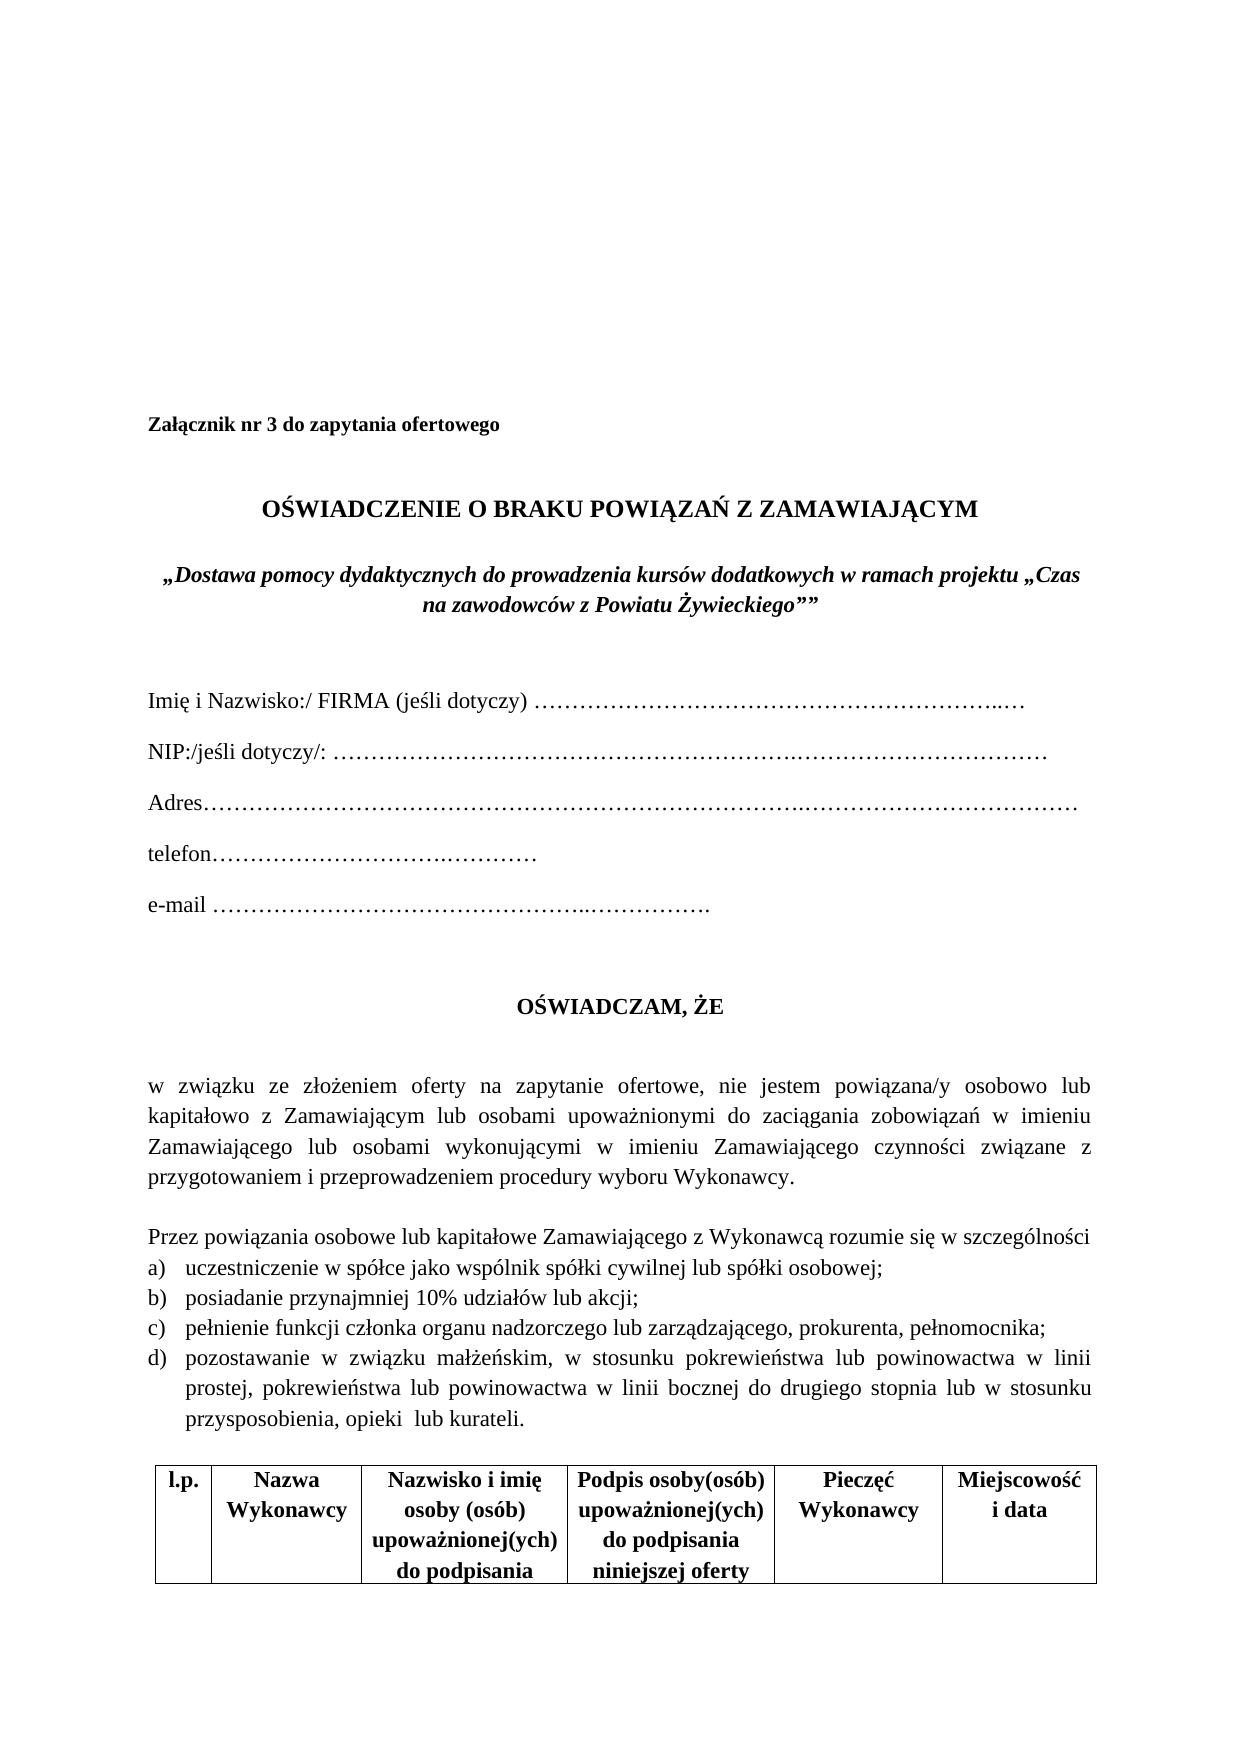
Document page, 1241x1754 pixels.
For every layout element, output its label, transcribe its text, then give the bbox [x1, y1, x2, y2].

list posiadanie przynajmniej 10% udziałów lub akcji; [148, 1284, 1093, 1310]
text Przez powiązania osobowe lub kapitałowe Zamawiającego z Wykonawcą rozumie się w szczególności [148, 1223, 1093, 1250]
text e-mail …………………………………………..……………. [148, 891, 1093, 918]
table_header l.p. [156, 1466, 211, 1583]
list pozostawanie w związku małżeńskim, w stosunku pokrewieństwa lub powinowactwa w linii prostej, pokrewieństwa lub powinowactwa w linii bocznej do drugiego stopnia lub w stosunku przysposobienia, opieki lub kurateli. [148, 1344, 1093, 1431]
text w związku ze złożeniem oferty na zapytanie ofertowe, nie jestem powiązana/y osobowo lub kapitałowo z Zamawiającym lub osobami upoważnionymi do zaciągania zobowiązań w imieniu Zamawiającego lub osobami wykonującymi w imieniu Zamawiającego czynności związane z przygotowaniem i przeprowadzeniem procedury wyboru Wykonawcy. [148, 1072, 1093, 1189]
table_header Nazwa Wykonawcy [212, 1466, 361, 1583]
list uczestniczenie w spółce jako wspólnik spółki cywilnej lub spółki osobowej; [148, 1254, 1093, 1280]
text NIP:/jeśli dotyczy/: …………………………………………………….…………………………… [148, 738, 1093, 764]
text „Dostawa pomocy dydaktycznych do prowadzenia kursów dodatkowych w ramach projektu „Czas na zawodowców z Powiatu Żywieckiego”” [148, 561, 1093, 617]
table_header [568, 1466, 774, 1583]
text telefon………………………….………… [148, 840, 1093, 867]
text OŚWIADCZENIE O BRAKU POWIĄZAŃ Z ZAMAWIAJĄCYM [148, 494, 1093, 523]
list pełnienie funkcji członka organu nadzorczego lub zarządzającego, prokurenta, pełnomocnika; [148, 1314, 1093, 1340]
text Załącznik nr 3 do zapytania ofertowego [148, 412, 1093, 436]
text OŚWIADCZAM, ŻE [148, 993, 1093, 1020]
text Adres…………………………………………………………………….……………………………… [148, 789, 1093, 816]
table_header Pieczęć Wykonawcy [775, 1466, 942, 1583]
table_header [362, 1466, 567, 1583]
text Imię i Nazwisko:/ FIRMA (jeśli dotyczy) ……………………………………………………..… [148, 687, 1093, 713]
table_header Miejscowość i data [943, 1466, 1096, 1583]
